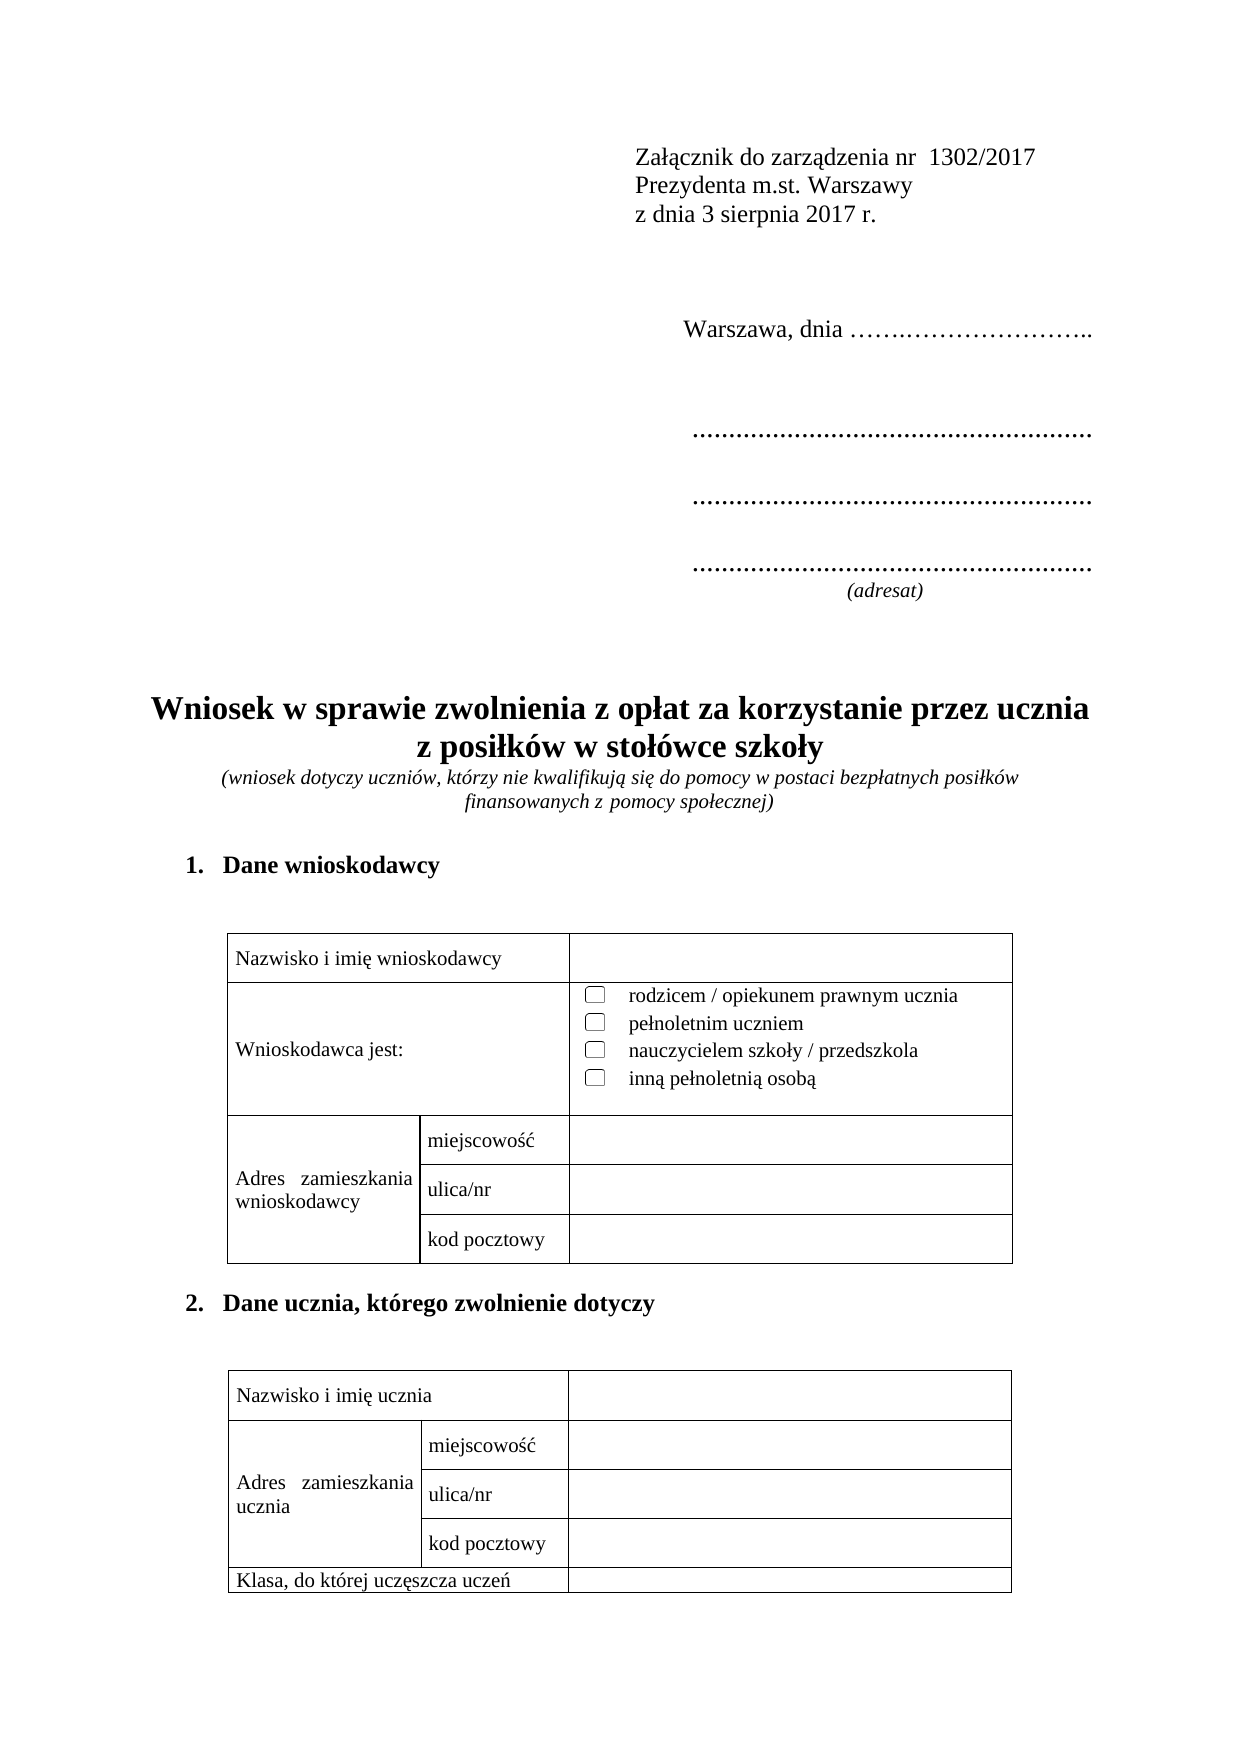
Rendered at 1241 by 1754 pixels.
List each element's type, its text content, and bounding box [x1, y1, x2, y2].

table_cell [569, 1421, 1011, 1469]
table_cell ulica/nr [422, 1470, 568, 1518]
text ....................................................... [148, 477, 1092, 511]
text ....................................................... [148, 544, 1092, 578]
table_cell Wnioskodawca jest: [228, 983, 569, 1115]
text Prezydenta m.st. Warszawy [635, 171, 1092, 199]
table_header Nazwisko i imię wnioskodawcy [228, 934, 569, 982]
table_header Nazwisko i imię ucznia [229, 1371, 568, 1419]
text ....................................................... [148, 410, 1092, 444]
picture [585, 1013, 605, 1031]
text (adresat) [679, 578, 1092, 602]
text z dnia 3 sierpnia 2017 r. [635, 199, 1092, 228]
text Załącznik do zarządzenia nr 1302/2017 [561, 142, 1092, 171]
table_cell Adres zamieszkania wnioskodawcy [228, 1116, 419, 1263]
table_cell [569, 1470, 1011, 1518]
table_cell miejscowość [422, 1421, 568, 1469]
table_cell [569, 1568, 1011, 1592]
text Warszawa, dnia …….………………….. [148, 314, 1092, 343]
table_cell miejscowość [421, 1116, 569, 1164]
table_header [570, 934, 1012, 982]
table_cell [570, 1116, 1012, 1164]
table_cell [569, 1519, 1011, 1567]
list Dane wnioskodawcy [185, 850, 1092, 879]
table_cell [570, 1165, 1012, 1213]
table_cell kod pocztowy [422, 1519, 568, 1567]
picture [585, 1069, 605, 1086]
picture [585, 1041, 605, 1058]
text finansowanych z pomocy społecznej) [148, 789, 1092, 813]
table_cell kod pocztowy [421, 1215, 569, 1263]
text Wniosek w sprawie zwolnienia z opłat za korzystanie przez ucznia z posiłków w stołówce szkoły [148, 688, 1092, 765]
picture [585, 986, 605, 1003]
table_cell Adres zamieszkania ucznia [229, 1421, 421, 1567]
list Dane ucznia, którego zwolnienie dotyczy [185, 1288, 1092, 1317]
text (wniosek dotyczy uczniów, którzy nie kwalifikują się do pomocy w postaci bezpłatnych posiłków [148, 765, 1092, 789]
table_cell ulica/nr [421, 1165, 569, 1213]
table_header [569, 1371, 1011, 1419]
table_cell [229, 1568, 568, 1592]
table_cell rodzicem / opiekunem prawnym ucznia pełnoletnim uczniem nauczycielem szkoły / przedszkola inną pełnoletnią osobą [570, 983, 1012, 1115]
table_cell [570, 1215, 1012, 1263]
